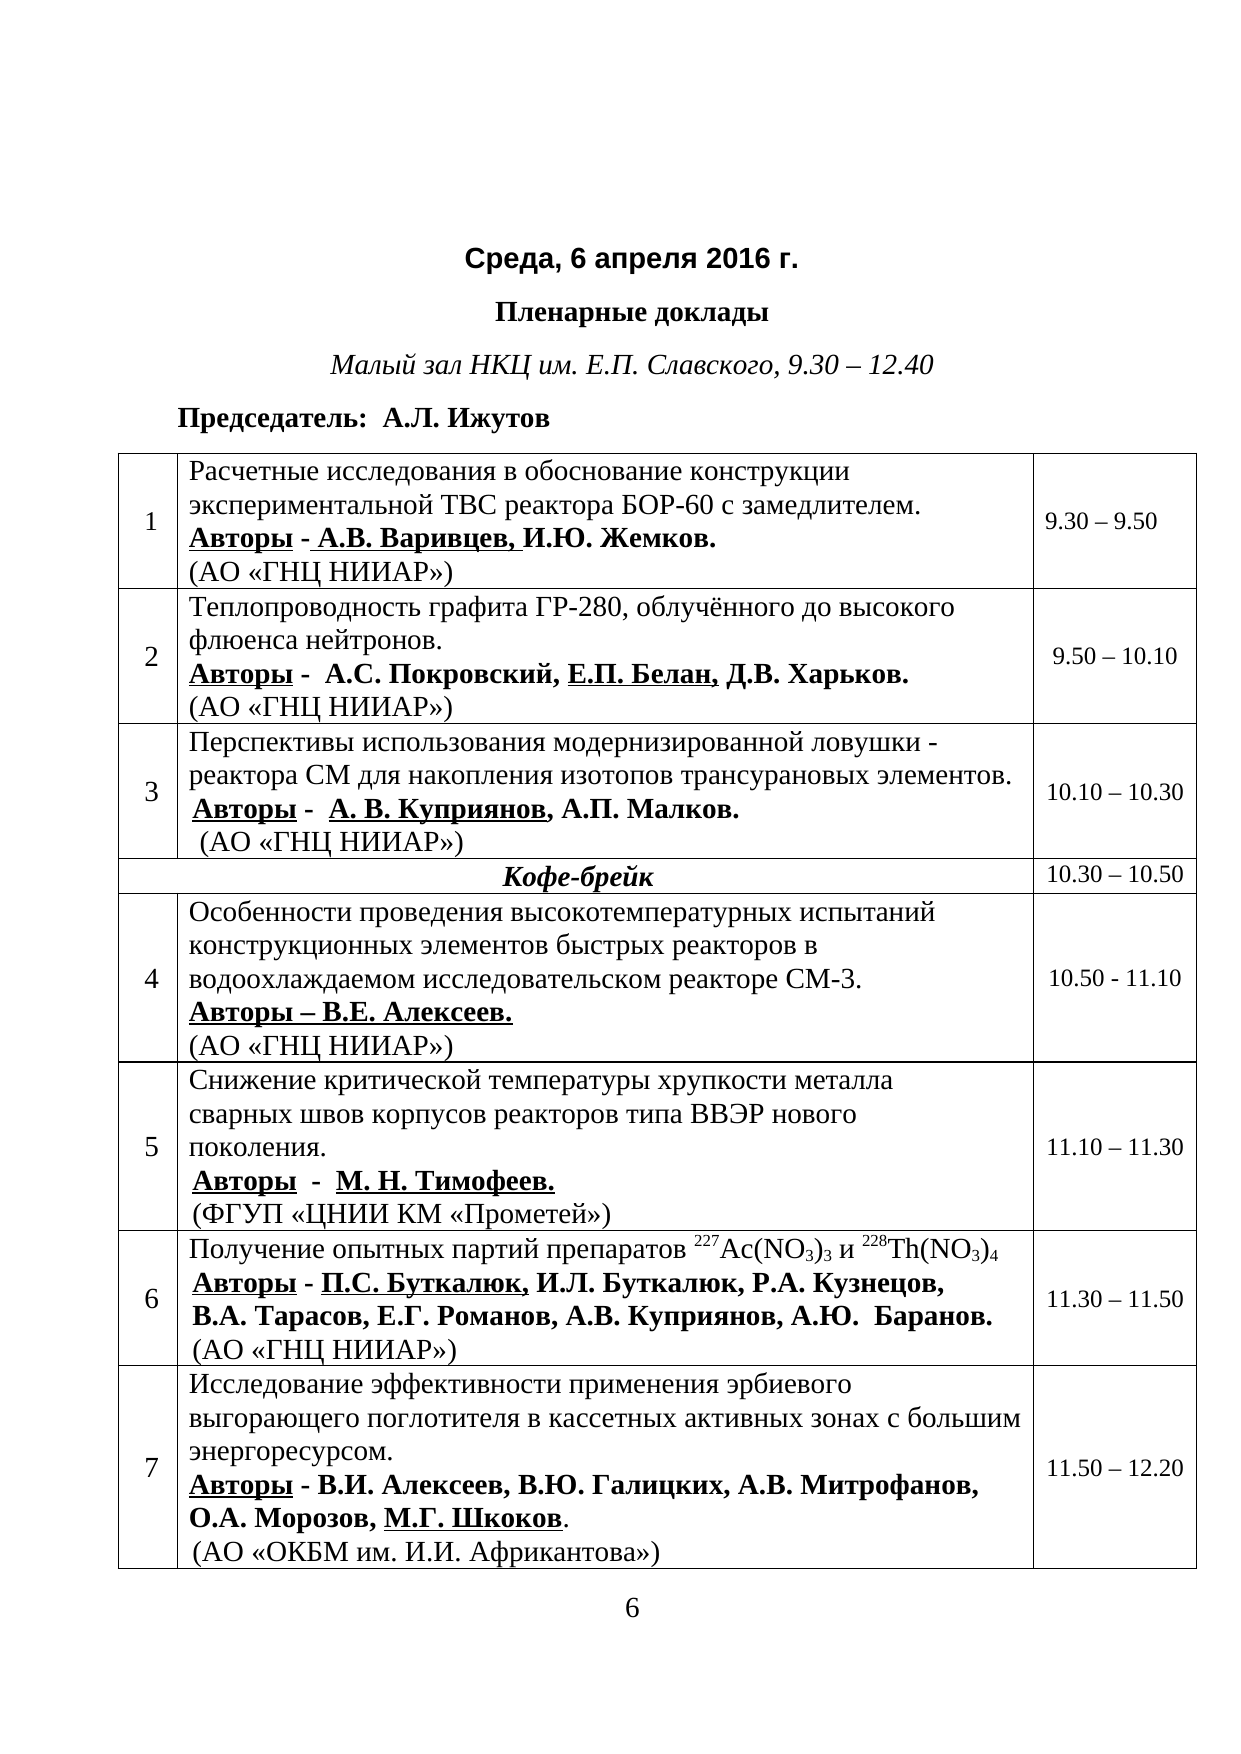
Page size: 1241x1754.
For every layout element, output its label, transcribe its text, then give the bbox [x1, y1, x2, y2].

text Председатель: А.Л. Ижутов [174, 400, 1146, 433]
table_cell 9.50 – 10.10 [1034, 589, 1196, 723]
text Малый зал НКЦ им. Е.П. Славского, 9.30 – 12.40 [118, 347, 1146, 381]
table_cell [119, 1231, 177, 1365]
text Пленарные доклады [118, 294, 1146, 328]
table_cell [119, 1366, 177, 1568]
table_header 9.30 – 9.50 [1034, 454, 1196, 588]
table_header Расчетные исследования в обоснование конструкции экспериментальной ТВС реактора БОР-60 с замедлителем. Авторы - А.В. Варивцев, И.Ю. Жемков. (АО «ГНЦ НИИАР») [178, 454, 1033, 588]
table_cell 11.50 – 12.20 [1034, 1366, 1196, 1568]
table_cell 11.30 – 11.50 [1034, 1231, 1196, 1365]
table_cell [119, 1063, 177, 1230]
table_cell [119, 724, 177, 858]
table_cell [119, 894, 177, 1061]
table_cell 11.10 – 11.30 [1034, 1063, 1196, 1230]
table_cell 10.50 - 11.10 [1034, 894, 1196, 1061]
table_cell Перспективы использования модернизированной ловушки -реактора СМ для накопления изотопов трансурановых элементов. Авторы - А. В. Куприянов, А.П. Малков. (АО «ГНЦ НИИАР») [178, 724, 1033, 858]
table_cell Снижение критической температуры хрупкости металла сварных швов корпусов реакторов типа ВВЭР нового поколения. Авторы - М. Н. Тимофеев. (ФГУП «ЦНИИ КМ «Прометей») [178, 1063, 1033, 1230]
table_cell Исследование эффективности применения эрбиевого выгорающего поглотителя в кассетных активных зонах с большим энергоресурсом. Авторы - В.И. Алексеев, В.Ю. Галицких, А.В. Митрофанов, О.А. Морозов, М.Г. Шкоков. (АО «ОКБМ им. И.И. Африкантова») [178, 1366, 1033, 1568]
table_cell Получение опытных партий препаратов 227Ac(NO3)3 и 228Th(NO3)4 Авторы - П.С. Буткалюк, И.Л. Буткалюк, Р.А. Кузнецов, В.А. Тарасов, Е.Г. Романов, А.В. Куприянов, А.Ю. Баранов. (АО «ГНЦ НИИАР») [178, 1231, 1033, 1365]
table_header [119, 454, 177, 588]
table_cell Особенности проведения высокотемпературных испытаний конструкционных элементов быстрых реакторов в водоохлаждаемом исследовательском реакторе СМ-3. Авторы – В.Е. Алексеев. (АО «ГНЦ НИИАР») [178, 894, 1033, 1061]
table_cell Кофе-брейк [119, 859, 1033, 893]
table_cell 10.10 – 10.30 [1034, 724, 1196, 858]
text Среда, 6 апреля 2016 г. [118, 242, 1146, 275]
table_cell 10.30 – 10.50 [1034, 859, 1196, 893]
table_cell Теплопроводность графита ГР-280, облучённого до высокого флюенса нейтронов. Авторы - А.С. Покровский, Е.П. Белан, Д.В. Харьков. (АО «ГНЦ НИИАР») [178, 589, 1033, 723]
table_cell [119, 589, 177, 723]
